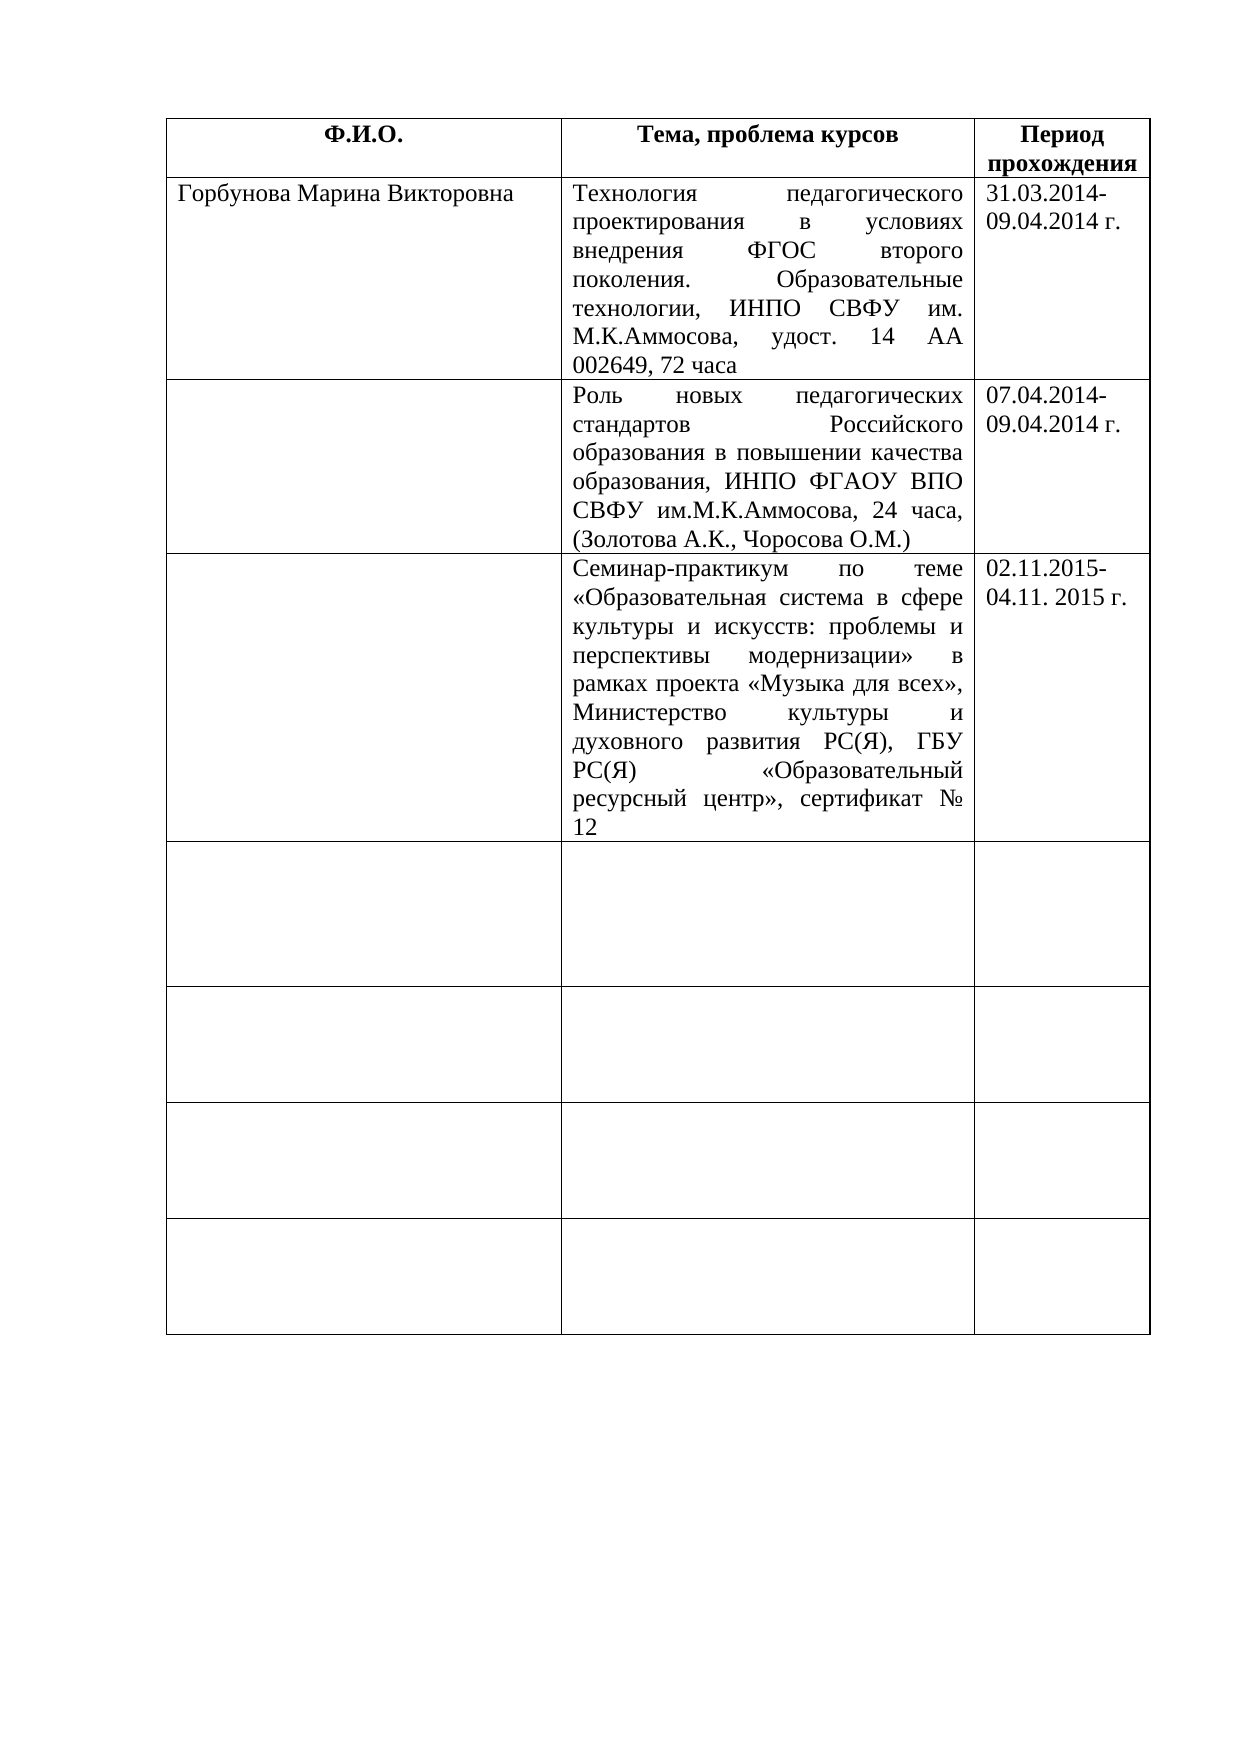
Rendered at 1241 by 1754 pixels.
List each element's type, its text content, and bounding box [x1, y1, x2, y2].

table_cell [167, 842, 561, 986]
table_cell [975, 987, 1149, 1102]
table_cell [562, 1219, 974, 1334]
table_header Тема, проблема курсов [562, 119, 974, 177]
table_cell 07.04.2014-09.04.2014 г. [975, 380, 1149, 552]
table_cell Роль новых педагогических стандартов Российского образования в повышении качества образования, ИНПО ФГАОУ ВПО СВФУ им.М.К.Аммосова, 24 часа, (Золотова А.К., Чоросова О.М.) [562, 380, 974, 552]
table_cell [975, 1103, 1149, 1218]
table_cell [975, 1219, 1149, 1334]
table_cell [167, 1103, 561, 1218]
table_cell [167, 987, 561, 1102]
table_cell [167, 1219, 561, 1334]
table_cell Горбунова Марина Викторовна [167, 178, 561, 379]
table_cell [975, 842, 1149, 986]
table_header Период прохождения [975, 119, 1149, 177]
table_cell Семинар-практикум по теме «Образовательная система в сфере культуры и искусств: проблемы и перспективы модернизации» в рамках проекта «Музыка для всех», Министерство культуры и духовного развития РС(Я), ГБУ РС(Я) «Образовательный ресурсный центр», сертификат № 12 [562, 554, 974, 841]
table_cell [562, 987, 974, 1102]
table_cell Технология педагогического проектирования в условиях внедрения ФГОС второго поколения. Образовательные технологии, ИНПО СВФУ им. М.К.Аммосова, удост. 14 АА 002649, 72 часа [562, 178, 974, 379]
table_header Ф.И.О. [167, 119, 561, 177]
table_cell [562, 842, 974, 986]
table_cell [167, 380, 561, 552]
table_cell 02.11.2015- 04.11. 2015 г. [975, 554, 1149, 841]
table_cell 31.03.2014-09.04.2014 г. [975, 178, 1149, 379]
table_cell [167, 554, 561, 841]
table_cell [562, 1103, 974, 1218]
